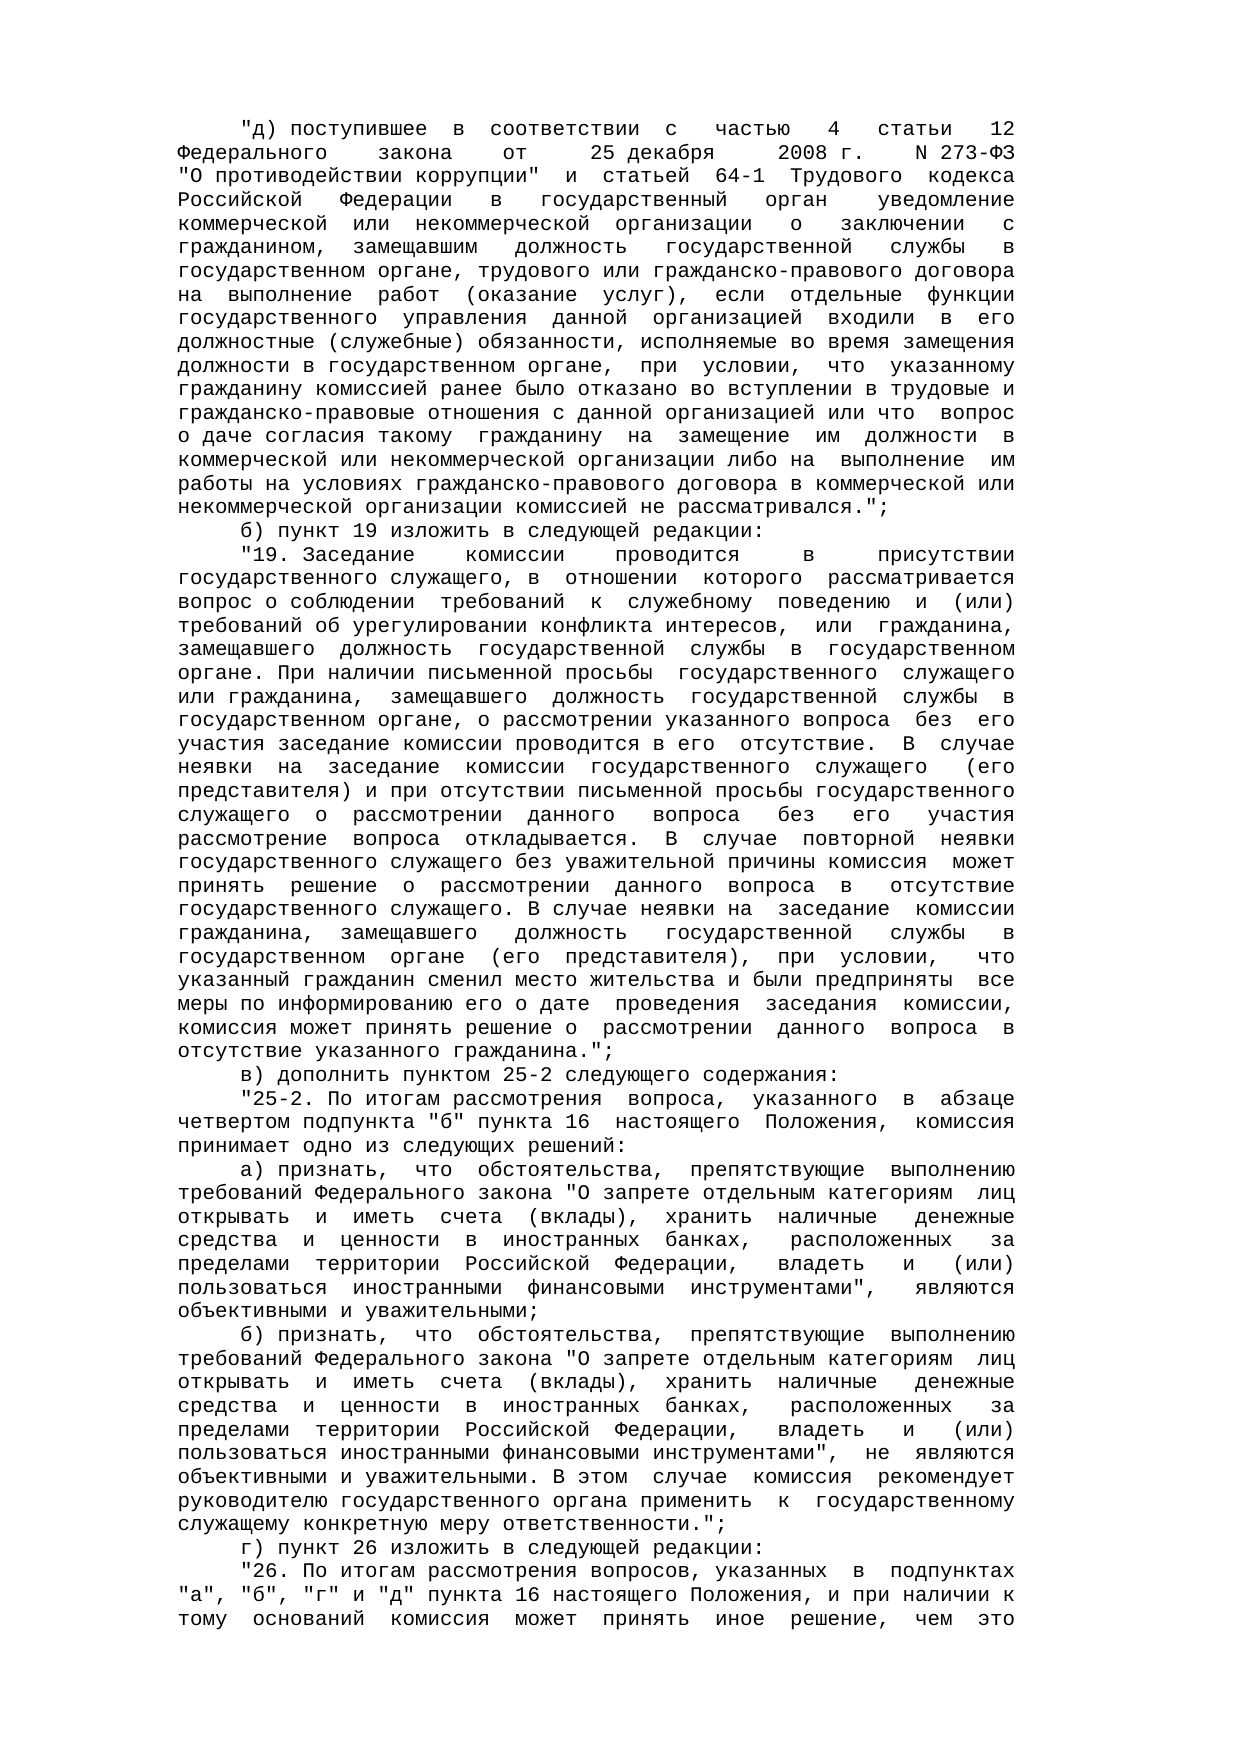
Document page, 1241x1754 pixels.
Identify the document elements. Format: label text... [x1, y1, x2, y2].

text некоммерческой организации комиссией не рассматривался."; [177, 496, 1152, 520]
text государственного служащего без уважительной причины комиссия может [177, 851, 1152, 875]
text требований об урегулировании конфликта интересов, или гражданина, [177, 615, 1152, 638]
text пределами территории Российской Федерации, владеть и (или) [177, 1253, 1152, 1277]
text меры по информированию его о дате проведения заседания комиссии, [177, 993, 1152, 1017]
text служащего о рассмотрении данного вопроса без его участия [177, 804, 1152, 827]
text государственного управления данной организацией входили в его [177, 307, 1152, 331]
text средства и ценности в иностранных банках, расположенных за [177, 1395, 1152, 1419]
text средства и ценности в иностранных банках, расположенных за [177, 1229, 1152, 1253]
text работы на условиях гражданско-правового договора в коммерческой или [177, 473, 1152, 496]
text государственном органе (его представителя), при условии, что [177, 946, 1152, 969]
text указанный гражданин сменил место жительства и были предприняты все [177, 969, 1152, 993]
text коммерческой или некоммерческой организации о заключении с [177, 213, 1152, 236]
text гражданином, замещавшим должность государственной службы в [177, 236, 1152, 260]
text Российской Федерации в государственный орган уведомление [177, 189, 1152, 213]
text государственного служащего. В случае неявки на заседание комиссии [177, 898, 1152, 922]
text органе. При наличии письменной просьбы государственного служащего [177, 662, 1152, 686]
text о даче согласия такому гражданину на замещение им должности в [177, 426, 1152, 449]
text государственном органе, трудового или гражданско-правового договора [177, 260, 1152, 284]
text в) дополнить пунктом 25-2 следующего содержания: [177, 1064, 1152, 1088]
text участия заседание комиссии проводится в его отсутствие. В случае [177, 733, 1152, 757]
text б) пункт 19 изложить в следующей редакции: [177, 520, 1152, 544]
text открывать и иметь счета (вклады), хранить наличные денежные [177, 1206, 1152, 1229]
text гражданско-правовые отношения с данной организацией или что вопрос [177, 402, 1152, 426]
text Федерального закона от 25 декабря 2008 г. N 273-ФЗ [177, 142, 1152, 165]
text пользоваться иностранными финансовыми инструментами", не являются [177, 1442, 1152, 1466]
text требований Федерального закона "О запрете отдельным категориям лиц [177, 1182, 1152, 1206]
text "д) поступившее в соответствии с частью 4 статьи 12 [177, 118, 1152, 142]
text "О противодействии коррупции" и статьей 64-1 Трудового кодекса [177, 165, 1152, 189]
text вопрос о соблюдении требований к служебному поведению и (или) [177, 591, 1152, 615]
text а) признать, что обстоятельства, препятствующие выполнению [177, 1158, 1152, 1182]
text б) признать, что обстоятельства, препятствующие выполнению [177, 1324, 1152, 1348]
text открывать и иметь счета (вклады), хранить наличные денежные [177, 1371, 1152, 1395]
text замещавшего должность государственной службы в государственном [177, 638, 1152, 662]
text рассмотрение вопроса откладывается. В случае повторной неявки [177, 827, 1152, 851]
text объективными и уважительными. В этом случае комиссия рекомендует [177, 1466, 1152, 1489]
text пользоваться иностранными финансовыми инструментами", являются [177, 1277, 1152, 1300]
text руководителю государственного органа применить к государственному [177, 1489, 1152, 1513]
text принимает одно из следующих решений: [177, 1135, 1152, 1158]
text тому оснований комиссия может принять иное решение, чем это [177, 1608, 1152, 1631]
text неявки на заседание комиссии государственного служащего (его [177, 757, 1152, 780]
text "26. По итогам рассмотрения вопросов, указанных в подпунктах [177, 1561, 1152, 1584]
text служащему конкретную меру ответственности."; [177, 1513, 1152, 1537]
text "25-2. По итогам рассмотрения вопроса, указанного в абзаце [177, 1088, 1152, 1111]
text или гражданина, замещавшего должность государственной службы в [177, 686, 1152, 709]
text требований Федерального закона "О запрете отдельным категориям лиц [177, 1348, 1152, 1371]
text пределами территории Российской Федерации, владеть и (или) [177, 1419, 1152, 1442]
text гражданина, замещавшего должность государственной службы в [177, 922, 1152, 946]
text объективными и уважительными; [177, 1300, 1152, 1324]
text государственного служащего, в отношении которого рассматривается [177, 567, 1152, 591]
text г) пункт 26 изложить в следующей редакции: [177, 1537, 1152, 1561]
text "а", "б", "г" и "д" пункта 16 настоящего Положения, и при наличии к [177, 1584, 1152, 1608]
text гражданину комиссией ранее было отказано во вступлении в трудовые и [177, 378, 1152, 402]
text отсутствие указанного гражданина."; [177, 1040, 1152, 1064]
text должности в государственном органе, при условии, что указанному [177, 354, 1152, 378]
text должностные (служебные) обязанности, исполняемые во время замещения [177, 331, 1152, 354]
text принять решение о рассмотрении данного вопроса в отсутствие [177, 875, 1152, 898]
text "19. Заседание комиссии проводится в присутствии [177, 544, 1152, 567]
text на выполнение работ (оказание услуг), если отдельные функции [177, 284, 1152, 307]
text представителя) и при отсутствии письменной просьбы государственного [177, 780, 1152, 804]
text комиссия может принять решение о рассмотрении данного вопроса в [177, 1017, 1152, 1040]
text государственном органе, о рассмотрении указанного вопроса без его [177, 709, 1152, 733]
text четвертом подпункта "б" пункта 16 настоящего Положения, комиссия [177, 1111, 1152, 1135]
text коммерческой или некоммерческой организации либо на выполнение им [177, 449, 1152, 473]
